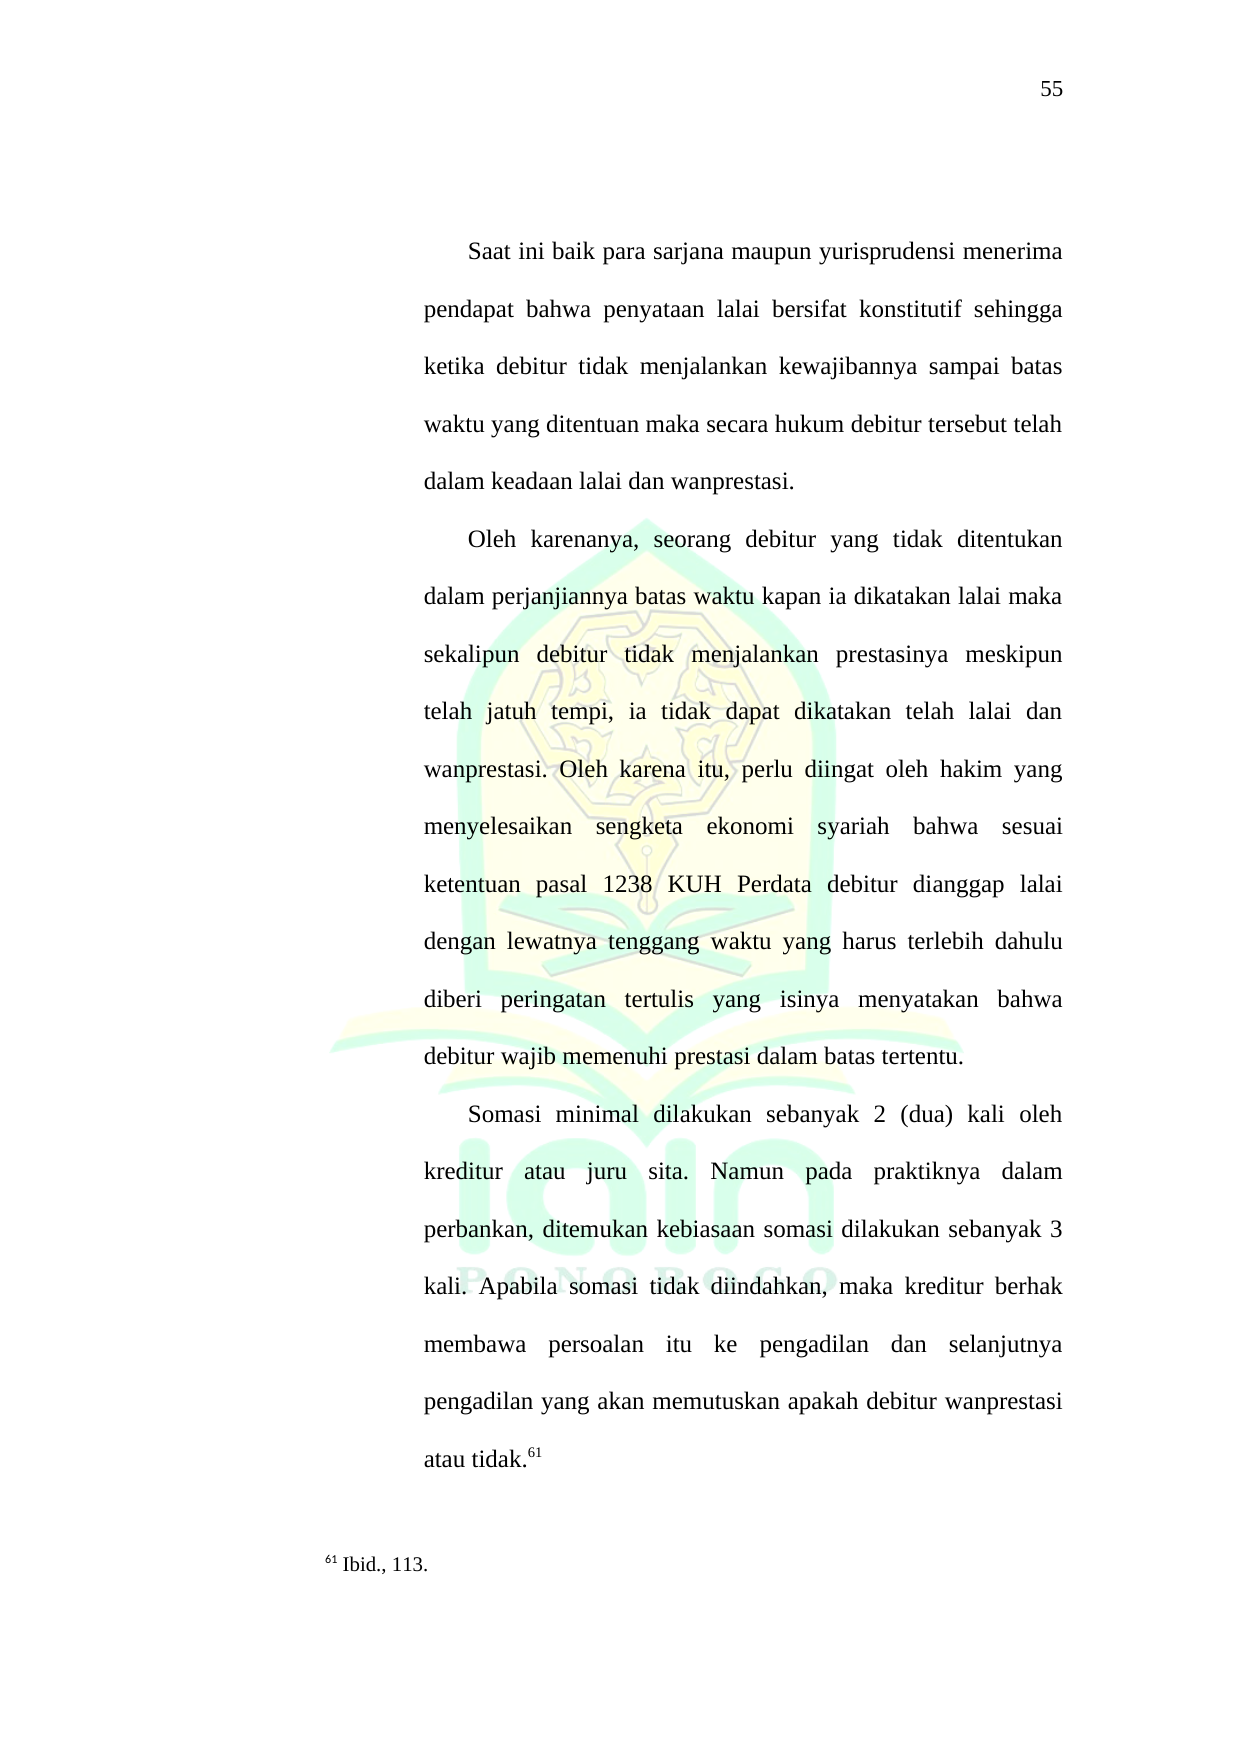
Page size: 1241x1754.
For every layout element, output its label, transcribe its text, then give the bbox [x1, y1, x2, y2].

list Oleh karenanya, seorang debitur yang tidak ditentukan dalam perjanjiannya batas waktu kapan ia dikatakan lalai maka sekalipun debitur tidak menjalankan prestasinya meskipun telah jatuh tempi, ia tidak dapat dikatakan telah lalai dan wanprestasi. Oleh karena itu, perlu diingat oleh hakim yang menyelesaikan sengketa ekonomi syariah bahwa sesuai ketentuan pasal 1238 KUH Perdata debitur dianggap lalai dengan lewatnya tenggang waktu yang harus terlebih dahulu diberi peringatan tertulis yang isinya menyatakan bahwa debitur wajib memenuhi prestasi dalam batas tertentu. [423, 524, 1063, 1070]
list Somasi minimal dilakukan sebanyak 2 (dua) kali oleh kreditur atau juru sita. Namun pada praktiknya dalam perbankan, ditemukan kebiasaan somasi dilakukan sebanyak 3 kali. Apabila somasi tidak diindahkan, maka kreditur berhak membawa persoalan itu ke pengadilan dan selanjutnya pengadilan yang akan memutuskan apakah debitur wanprestasi atau tidak. [423, 1099, 1063, 1472]
list Saat ini baik para sarjana maupun yurisprudensi menerima pendapat bahwa penyataan lalai bersifat konstitutif sehingga ketika debitur tidak menjalankan kewajibannya sampai batas waktu yang ditentuan maka secara hukum debitur tersebut telah dalam keadaan lalai dan wanprestasi. [423, 236, 1063, 495]
